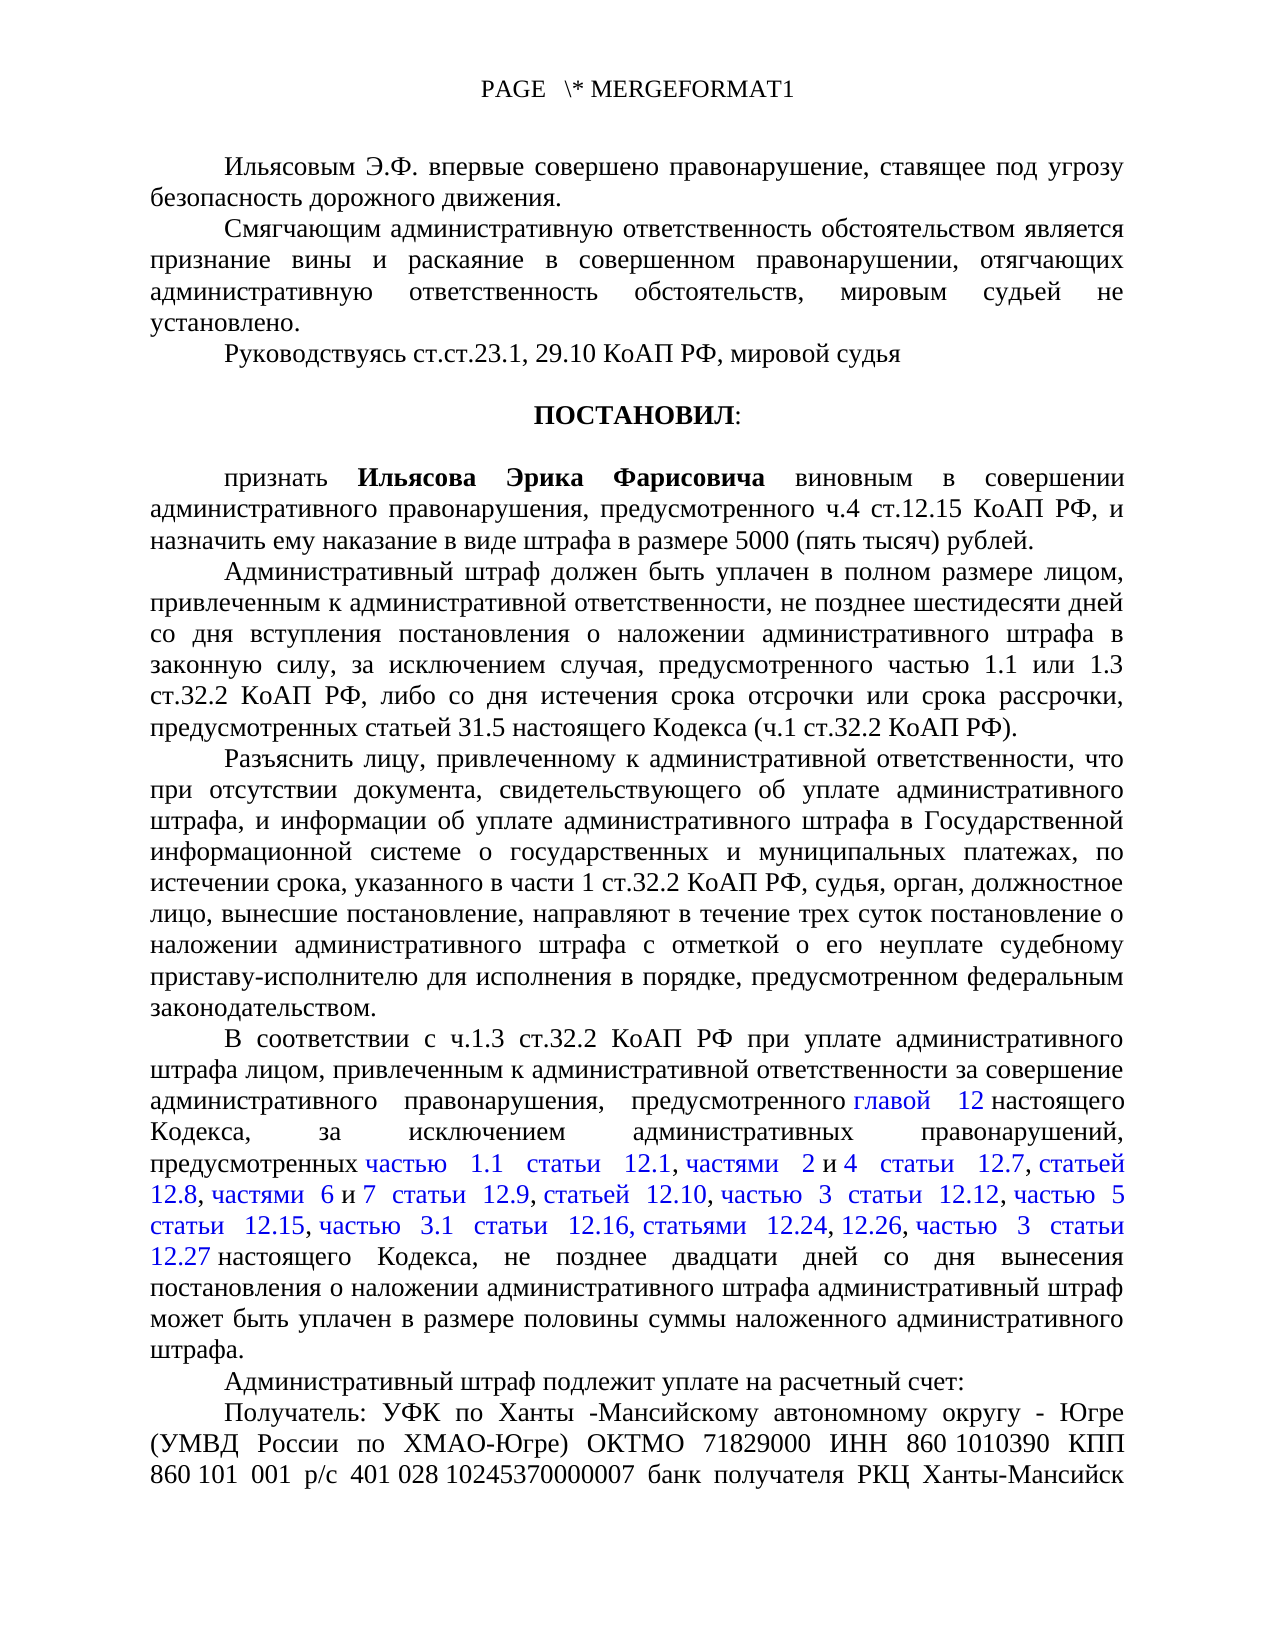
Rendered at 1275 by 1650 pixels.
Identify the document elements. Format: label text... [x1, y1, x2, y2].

text Смягчающим административную ответственность обстоятельством является признание вины и раскаяние в совершенном правонарушении, отягчающих административную ответственность обстоятельств, мировым судьей не установлено. [150, 212, 1125, 337]
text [150, 1396, 1125, 1489]
text Административный штраф подлежит уплате на расчетный счет: [150, 1365, 1125, 1396]
text Разъяснить лицу, привлеченному к административной ответственности, что при отсутствии документа, свидетельствующего об уплате административного штрафа, и информации об уплате административного штрафа в Государственной информационной системе о государственных и муниципальных платежах, по истечении срока, указанного в части 1 ст.32.2 КоАП РФ, судья, орган, должностное лицо, вынесшие постановление, направляют в течение трех суток постановление о наложении административного штрафа с отметкой о его неуплате судебному приставу-исполнителю для исполнения в порядке, предусмотренном федеральным законодательством. [150, 742, 1125, 1022]
text Административный штраф должен быть уплачен в полном размере лицом, привлеченным к административной ответственности, не позднее шестидесяти дней со дня вступления постановления о наложении административного штрафа в законную силу, за исключением случая, предусмотренного частью 1.1 или 1.3 ст.32.2 КоАП РФ, либо со дня истечения срока отсрочки или срока рассрочки, предусмотренных статьей 31.5 настоящего Кодекса (ч.1 ст.32.2 КоАП РФ). [150, 555, 1125, 742]
text ПОСТАНОВИЛ: [150, 399, 1125, 430]
text В соответствии с ч.1.3 ст.32.2 КоАП РФ при уплате административного штрафа лицом, привлеченным к административной ответственности за совершение административного правонарушения, предусмотренного главой 12 настоящего Кодекса, за исключением административных правонарушений, предусмотренных частью 1.1 статьи 12.1, частями 2 и 4 статьи 12.7, статьей 12.8, частями 6 и 7 статьи 12.9, статьей 12.10, частью 3 статьи 12.12, частью 5 статьи 12.15, частью 3.1 статьи 12.16, статьями 12.24, 12.26, частью 3 статьи 12.27 настоящего Кодекса, не позднее двадцати дней со дня вынесения постановления о наложении административного штрафа административный штраф может быть уплачен в размере половины суммы наложенного административного штрафа. [150, 1022, 1125, 1365]
text Ильясовым Э.Ф. впервые совершено правонарушение, ставящее под угрозу безопасность дорожного движения. [150, 150, 1125, 212]
text признать Ильясова Эрика Фарисовича виновным в совершении административного правонарушения, предусмотренного ч.4 ст.12.15 КоАП РФ, и назначить ему наказание в виде штрафа в размере 5000 (пять тысяч) рублей. [150, 461, 1125, 555]
text Руководствуясь ст.ст.23.1, 29.10 КоАП РФ, мировой судья [150, 337, 1125, 368]
